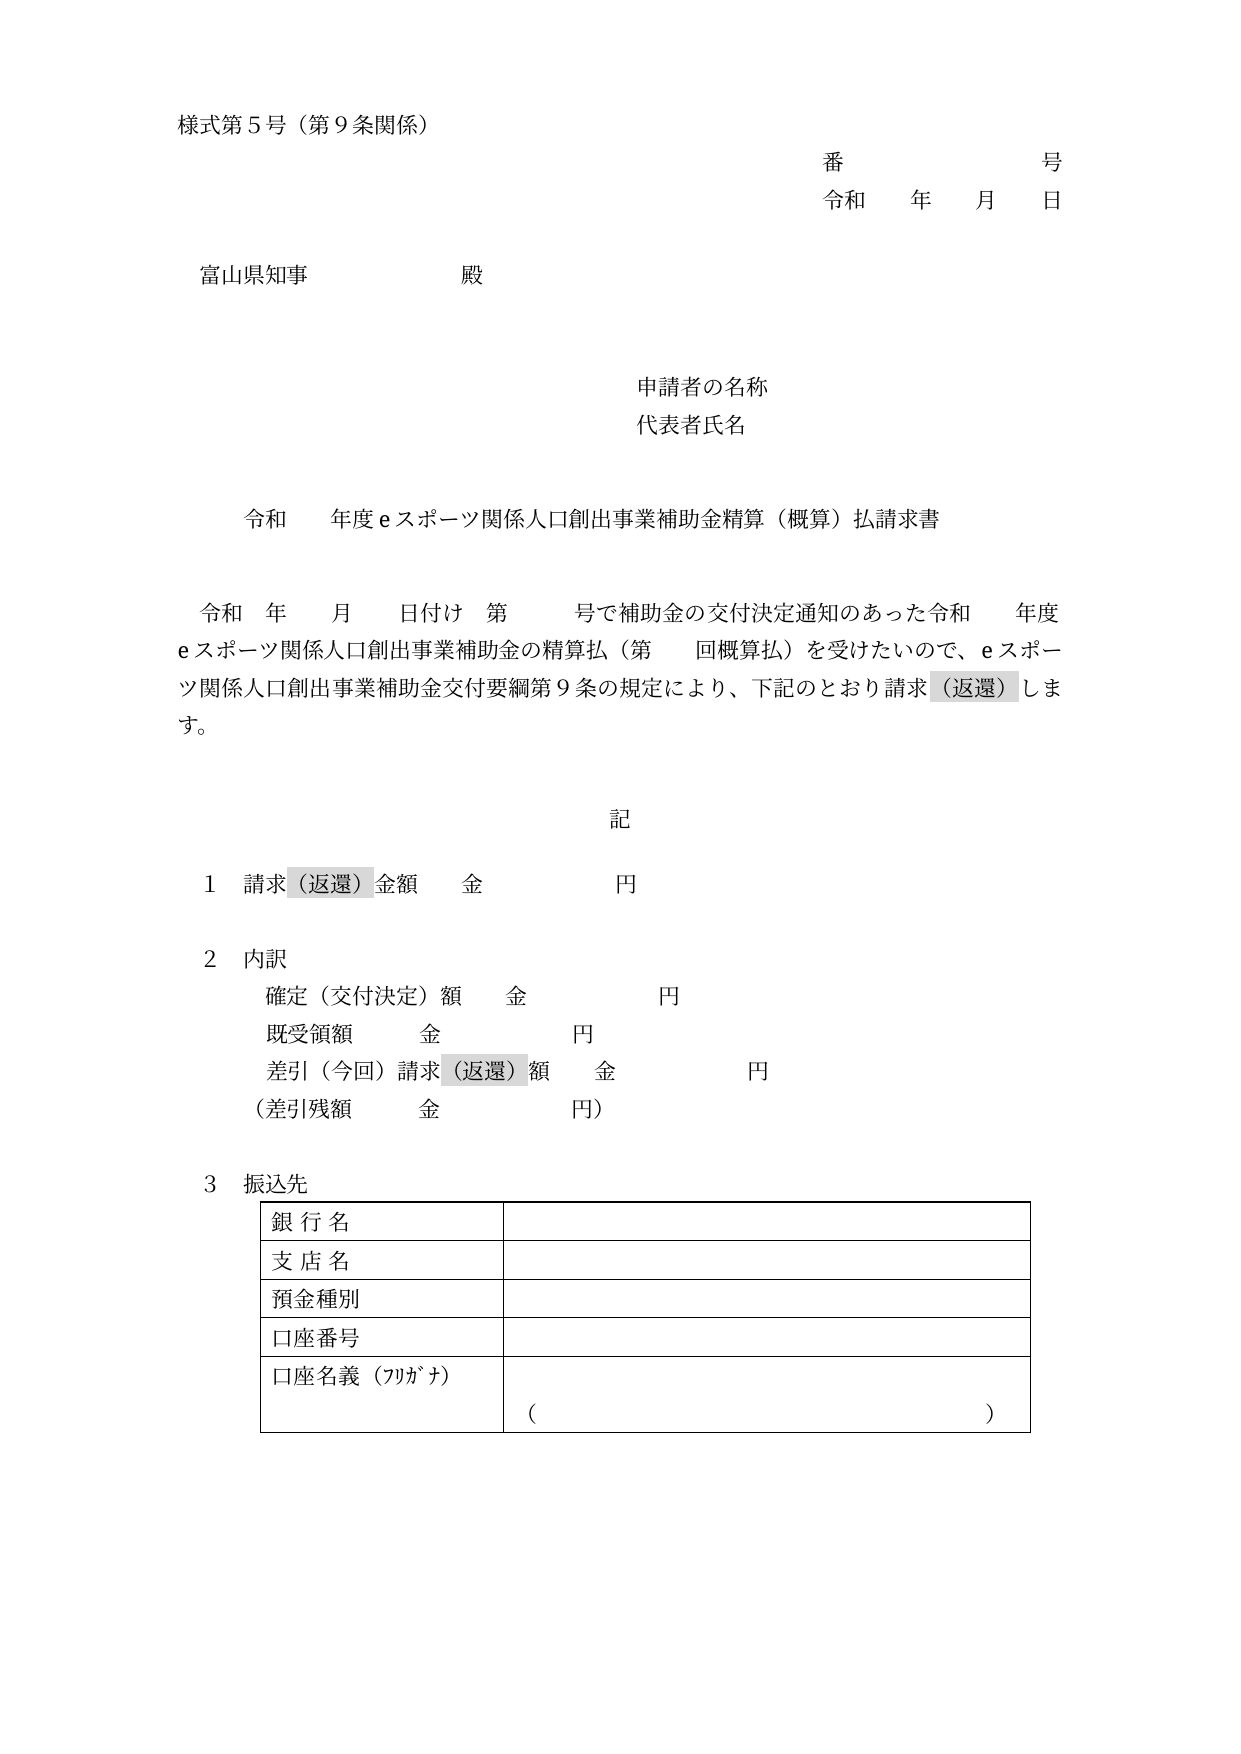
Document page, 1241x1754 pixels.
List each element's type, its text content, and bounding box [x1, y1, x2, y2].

text 申請者の名称 [177, 367, 1063, 405]
table_cell 支 店 名 [261, 1241, 503, 1278]
text 富山県知事 殿 [177, 255, 1063, 292]
text （差引残額 金 円） [177, 1089, 1063, 1126]
text 差引（今回）請求（返還）額 金 円 [243, 1051, 1063, 1089]
table_cell 口座番号 [261, 1318, 503, 1356]
text 番 号 [177, 142, 1063, 180]
table_cell [504, 1241, 1030, 1278]
text 既受領額 金 円 [243, 1014, 1063, 1051]
text 代表者氏名 [177, 405, 1063, 442]
text 令和 年 月 日付け 第 号で補助金の交付決定通知のあった令和 年度eスポーツ関係人口創出事業補助金の精算払（第 回概算払）を受けたいので、eスポーツ関係人口創出事業補助金交付要綱第９条の規定により、下記のとおり請求（返還）します。 [177, 593, 1063, 743]
table_cell [504, 1280, 1030, 1317]
table_cell [504, 1318, 1030, 1356]
table_cell 口座名義（ﾌﾘｶﾞﾅ） [261, 1357, 503, 1432]
text 記 [177, 803, 1063, 834]
text 様式第５号（第９条関係） [177, 105, 1063, 142]
text ２ 内訳 [199, 939, 1063, 976]
text 確定（交付決定）額 金 円 [243, 976, 1063, 1014]
table_cell （ ） [504, 1357, 1030, 1432]
table_header 銀 行 名 [261, 1203, 503, 1240]
table_header [504, 1203, 1030, 1240]
text ３ 振込先 [199, 1164, 1063, 1201]
table_cell 預金種別 [261, 1280, 503, 1317]
text １ 請求（返還）金額 金 円 [199, 864, 1063, 901]
text 令和 年 月 日 [177, 180, 1063, 217]
text 令和 年度eスポーツ関係人口創出事業補助金精算（概算）払請求書 [177, 502, 1063, 533]
